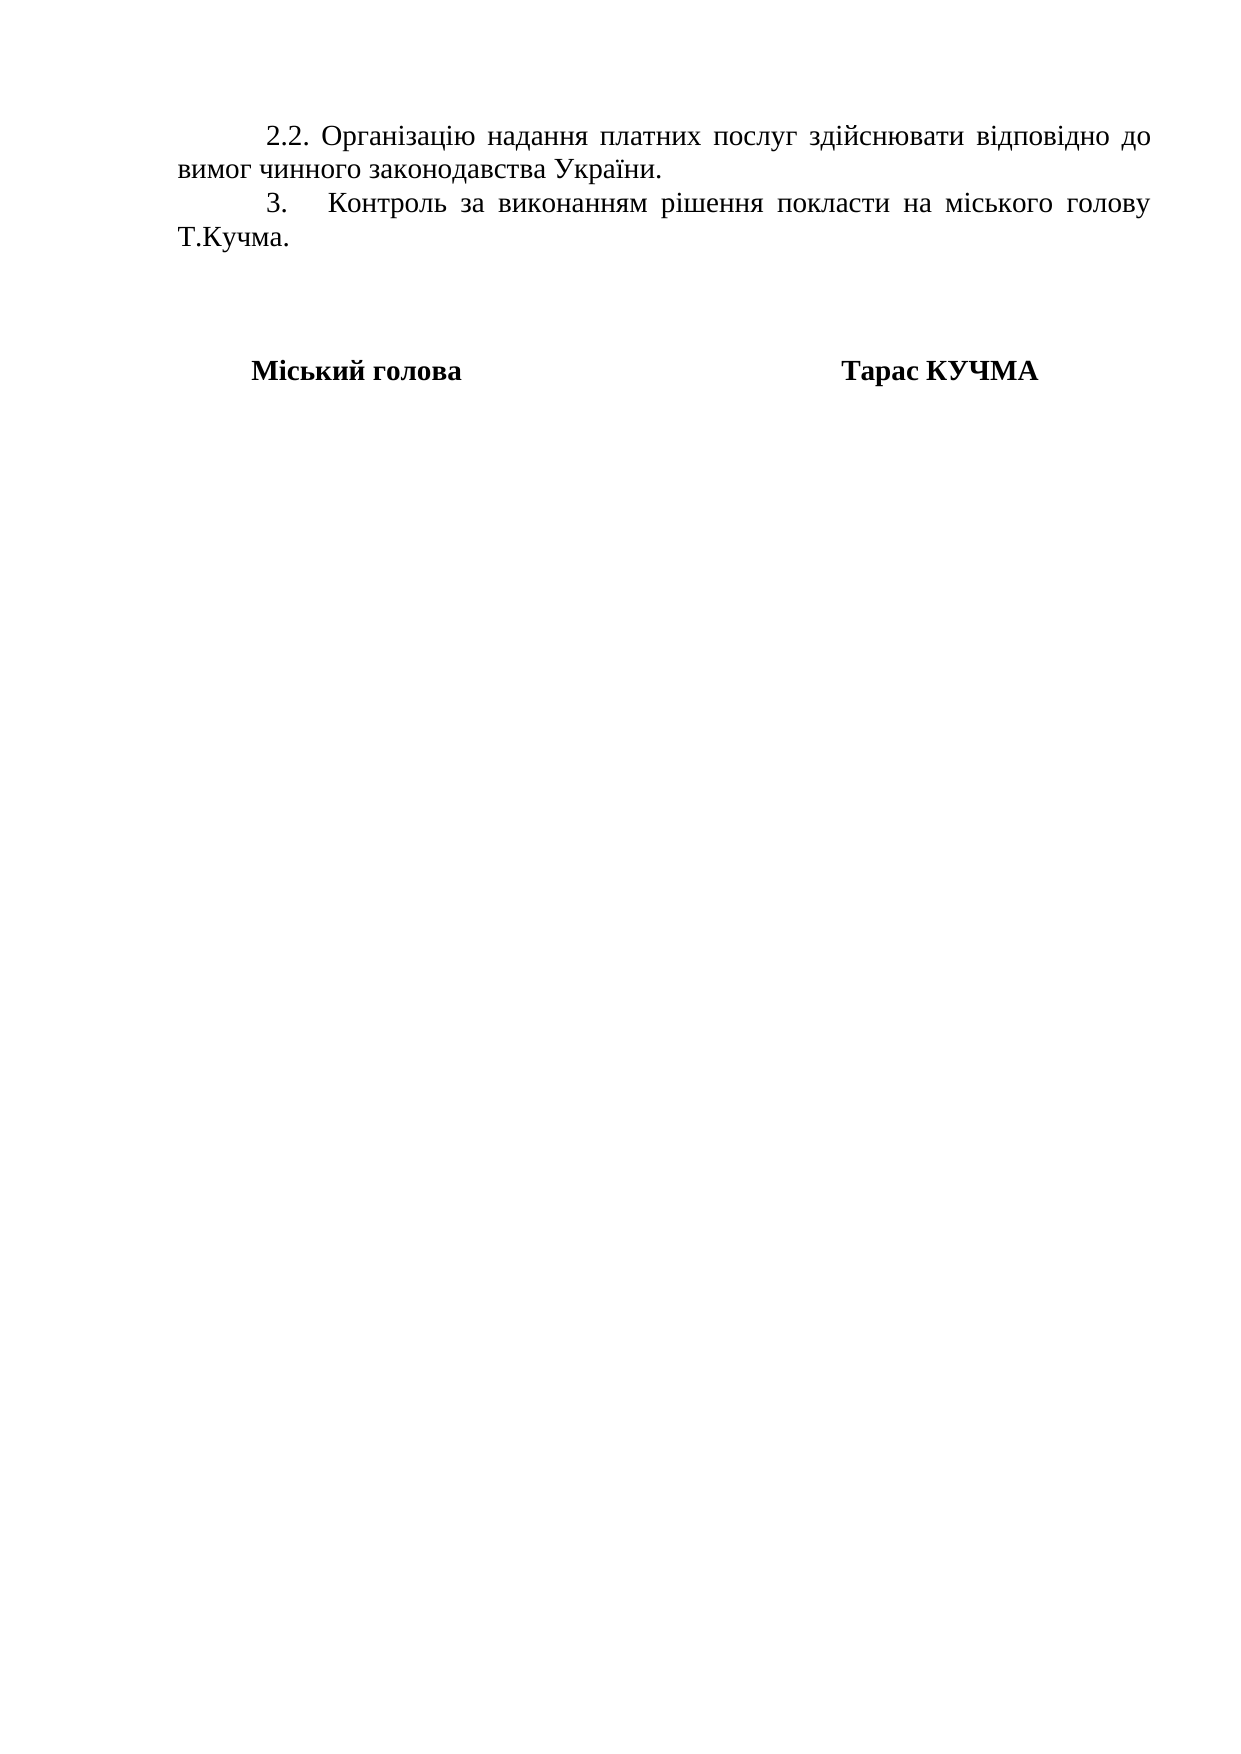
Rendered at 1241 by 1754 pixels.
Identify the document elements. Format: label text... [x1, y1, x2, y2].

text Міський голова Тарас КУЧМА [177, 353, 1152, 386]
text 2.2. Організацію надання платних послуг здійснювати відповідно до вимог чинного законодавства України. [177, 118, 1152, 185]
text 3. Контроль за виконанням рішення покласти на міського голову Т.Кучма. [177, 185, 1152, 252]
